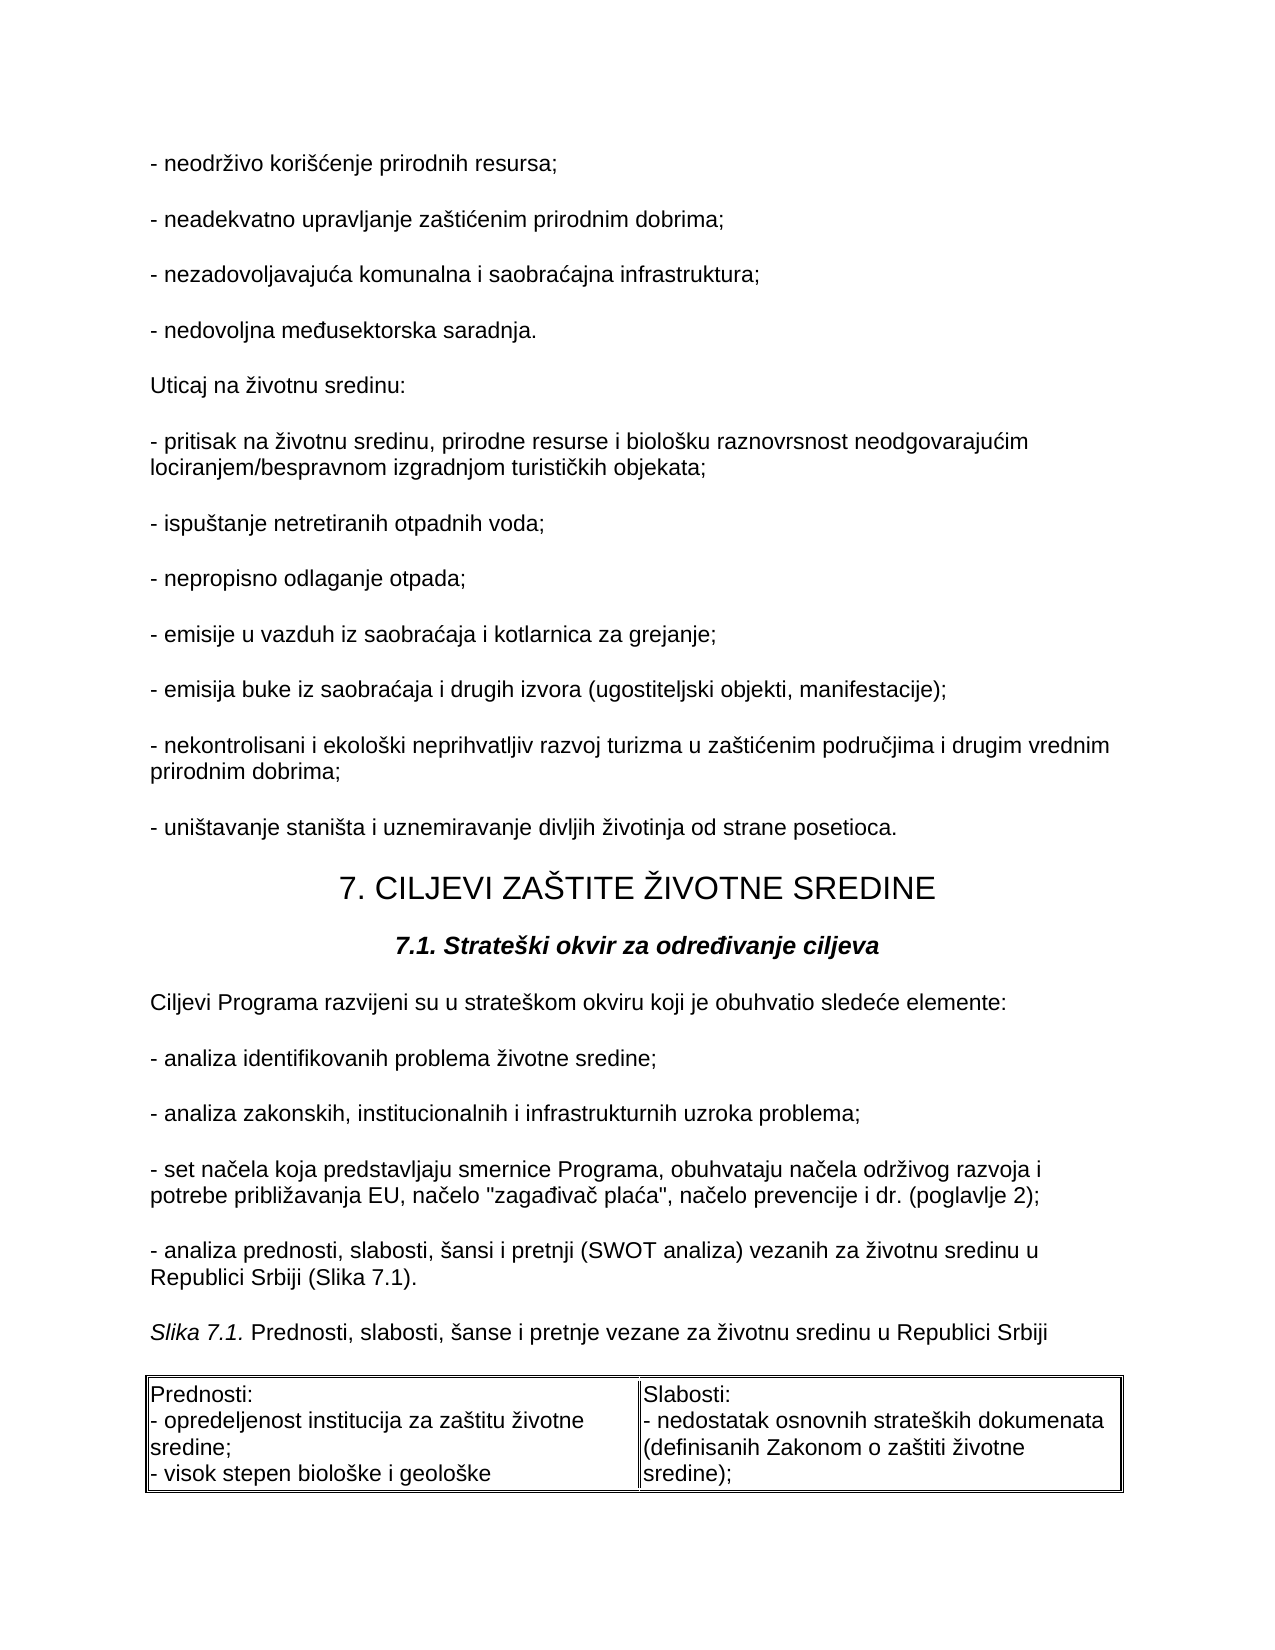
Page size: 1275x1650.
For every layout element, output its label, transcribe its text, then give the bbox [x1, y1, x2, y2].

text 7. CILJEVI ZAŠTITE ŽIVOTNE SREDINE [150, 869, 1125, 906]
text - nepropisno odlaganje otpada; [150, 565, 1125, 591]
text - analiza zakonskih, institucionalnih i infrastrukturnih uzroka problema; [150, 1100, 1125, 1126]
text Ciljevi Programa razvijeni su u strateškom okviru koji je obuhvatio sledeće elemente: [150, 989, 1125, 1015]
text - emisije u vazduh iz saobraćaja i kotlarnica za grejanje; [150, 621, 1125, 647]
text 7.1. Strateški okvir za određivanje ciljeva [150, 931, 1125, 960]
text - neadekvatno upravljanje zaštićenim prirodnim dobrima; [150, 206, 1125, 232]
text - uništavanje staništa i uznemiravanje divljih životinja od strane posetioca. [150, 813, 1125, 840]
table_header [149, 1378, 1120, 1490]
text Slika 7.1. Prednosti, slabosti, šanse i pretnje vezane za životnu sredinu u Republici Srbiji [150, 1319, 1125, 1346]
text - ispuštanje netretiranih otpadnih voda; [150, 509, 1125, 536]
text - set načela koja predstavljaju smernice Programa, obuhvataju načela održivog razvoja i potrebe približavanja EU, načelo "zagađivač plaća", načelo prevencije i dr. (poglavlje 2); [150, 1156, 1125, 1208]
text - nezadovoljavajuća komunalna i saobraćajna infrastruktura; [150, 261, 1125, 287]
text - analiza identifikovanih problema životne sredine; [150, 1044, 1125, 1071]
text - pritisak na životnu sredinu, prirodne resurse i biološku raznovrsnost neodgovarajućim lociranjem/bespravnom izgradnjom turističkih objekata; [150, 428, 1125, 480]
text - neodrživo korišćenje prirodnih resursa; [150, 150, 1125, 176]
text - nekontrolisani i ekološki neprihvatljiv razvoj turizma u zaštićenim područjima i drugim vrednim prirodnim dobrima; [150, 732, 1125, 784]
text - emisija buke iz saobraćaja i drugih izvora (ugostiteljski objekti, manifestacije); [150, 676, 1125, 702]
text - analiza prednosti, slabosti, šansi i pretnji (SWOT analiza) vezanih za životnu sredinu u Republici Srbiji (Slika 7.1). [150, 1237, 1125, 1290]
text - nedovoljna međusektorska saradnja. [150, 317, 1125, 343]
text Uticaj na životnu sredinu: [150, 372, 1125, 398]
